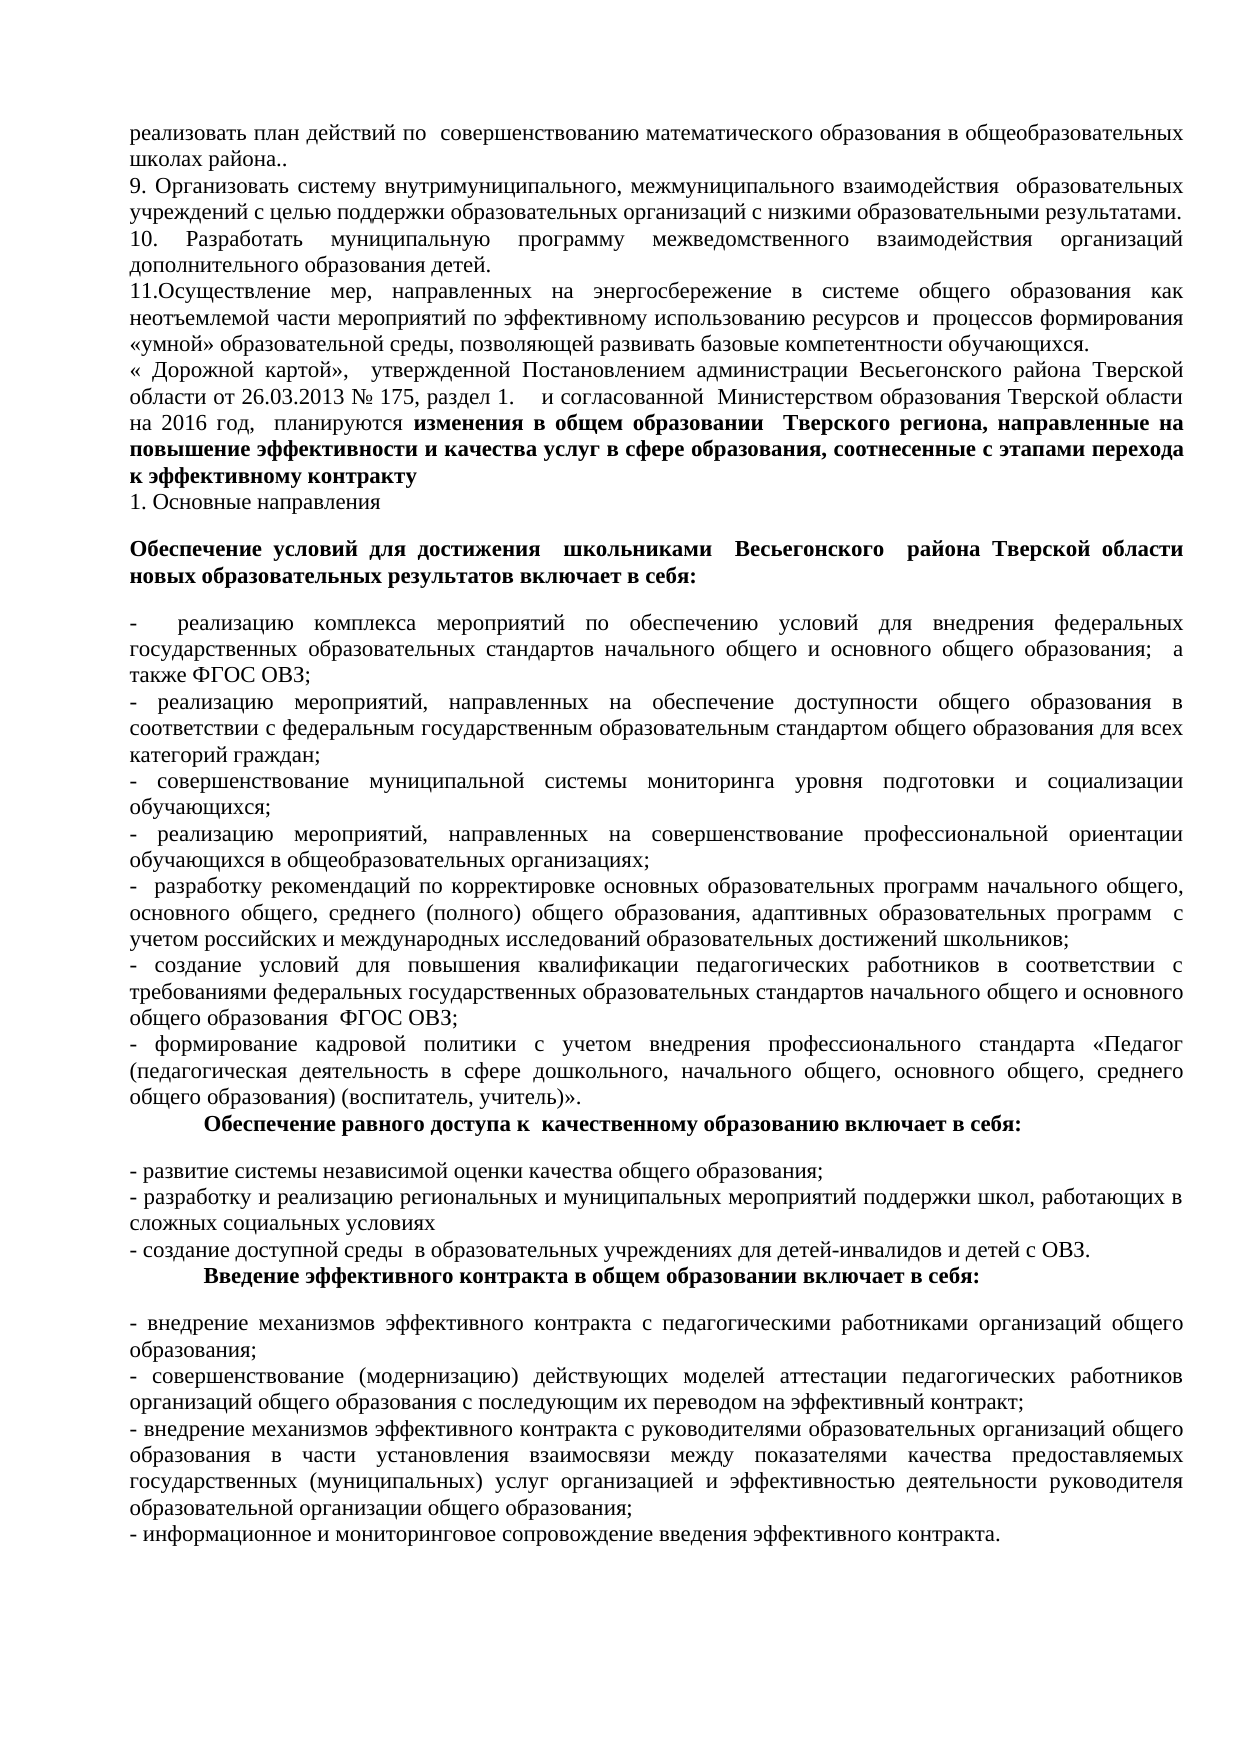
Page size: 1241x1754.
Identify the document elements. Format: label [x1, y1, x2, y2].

table_header [118, 118, 1196, 1599]
